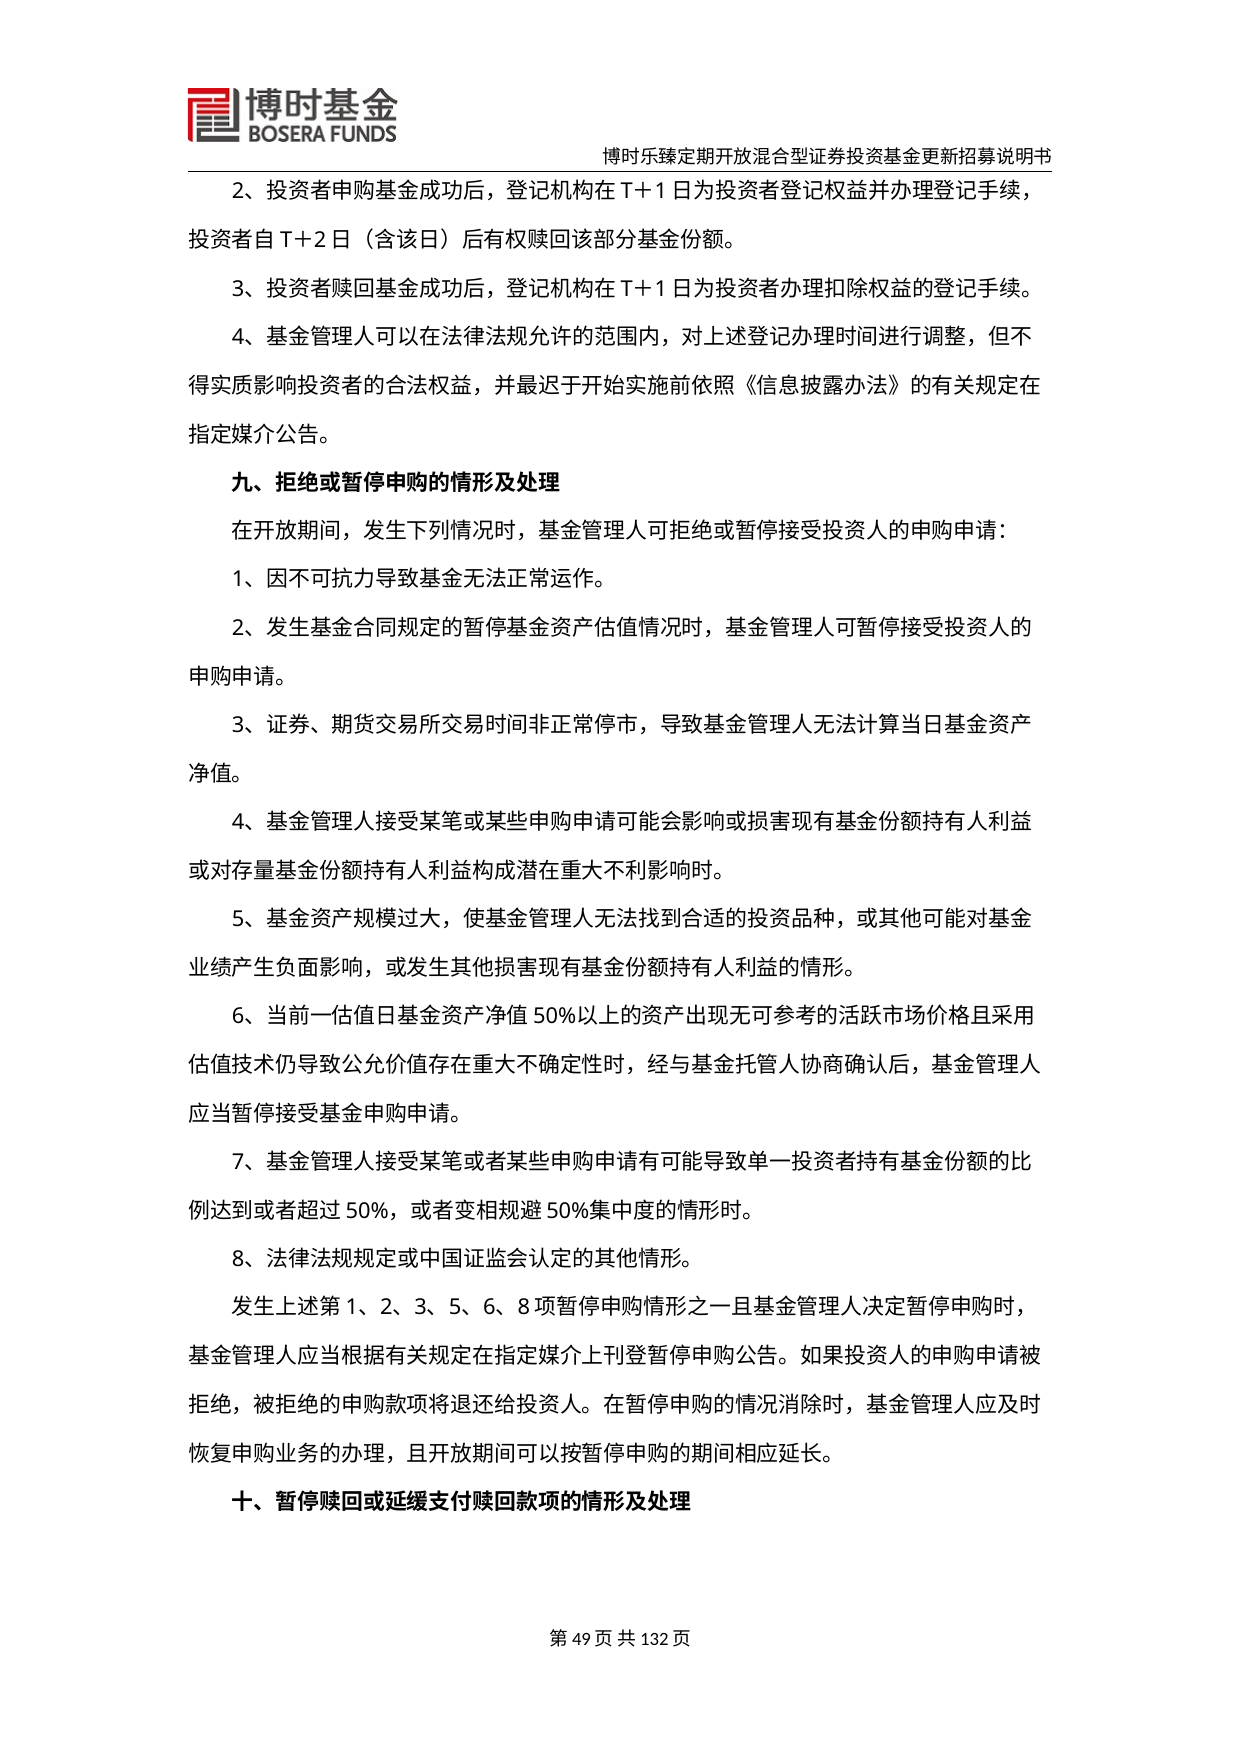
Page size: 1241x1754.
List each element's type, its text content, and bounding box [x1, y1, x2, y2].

text 2、投资者申购基金成功后，登记机构在T＋1日为投资者登记权益并办理登记手续，投资者自T＋2日（含该日）后有权赎回该部分基金份额。 [188, 173, 1052, 254]
text 4、基金管理人可以在法律法规允许的范围内，对上述登记办理时间进行调整，但不得实质影响投资者的合法权益，并最迟于开始实施前依照《信息披露办法》的有关规定在指定媒介公告。 [188, 319, 1052, 449]
text 在开放期间，发生下列情况时，基金管理人可拒绝或暂停接受投资人的申购申请： [188, 513, 1052, 545]
text 4、基金管理人接受某笔或某些申购申请可能会影响或损害现有基金份额持有人利益或对存量基金份额持有人利益构成潜在重大不利影响时。 [188, 804, 1052, 885]
text 九、拒绝或暂停申购的情形及处理 [188, 464, 1052, 497]
text 3、证券、期货交易所交易时间非正常停市，导致基金管理人无法计算当日基金资产净值。 [188, 707, 1052, 788]
picture [187, 88, 398, 142]
text 7、基金管理人接受某笔或者某些申购申请有可能导致单一投资者持有基金份额的比例达到或者超过50%，或者变相规避50%集中度的情形时。 [188, 1144, 1052, 1225]
text 十、暂停赎回或延缓支付赎回款项的情形及处理 [188, 1484, 1052, 1516]
text 2、发生基金合同规定的暂停基金资产估值情况时，基金管理人可暂停接受投资人的申购申请。 [188, 609, 1052, 691]
text 3、投资者赎回基金成功后，登记机构在T＋1日为投资者办理扣除权益的登记手续。 [188, 270, 1052, 303]
text 5、基金资产规模过大，使基金管理人无法找到合适的投资品种，或其他可能对基金业绩产生负面影响，或发生其他损害现有基金份额持有人利益的情形。 [188, 901, 1052, 982]
text 6、当前一估值日基金资产净值50%以上的资产出现无可参考的活跃市场价格且采用估值技术仍导致公允价值存在重大不确定性时，经与基金托管人协商确认后，基金管理人应当暂停接受基金申购申请。 [188, 998, 1052, 1128]
text 发生上述第1、2、3、5、6、8项暂停申购情形之一且基金管理人决定暂停申购时，基金管理人应当根据有关规定在指定媒介上刊登暂停申购公告。如果投资人的申购申请被拒绝，被拒绝的申购款项将退还给投资人。在暂停申购的情况消除时，基金管理人应及时恢复申购业务的办理，且开放期间可以按暂停申购的期间相应延长。 [188, 1289, 1052, 1468]
text 8、法律法规规定或中国证监会认定的其他情形。 [188, 1241, 1052, 1273]
text 1、因不可抗力导致基金无法正常运作。 [188, 561, 1052, 594]
